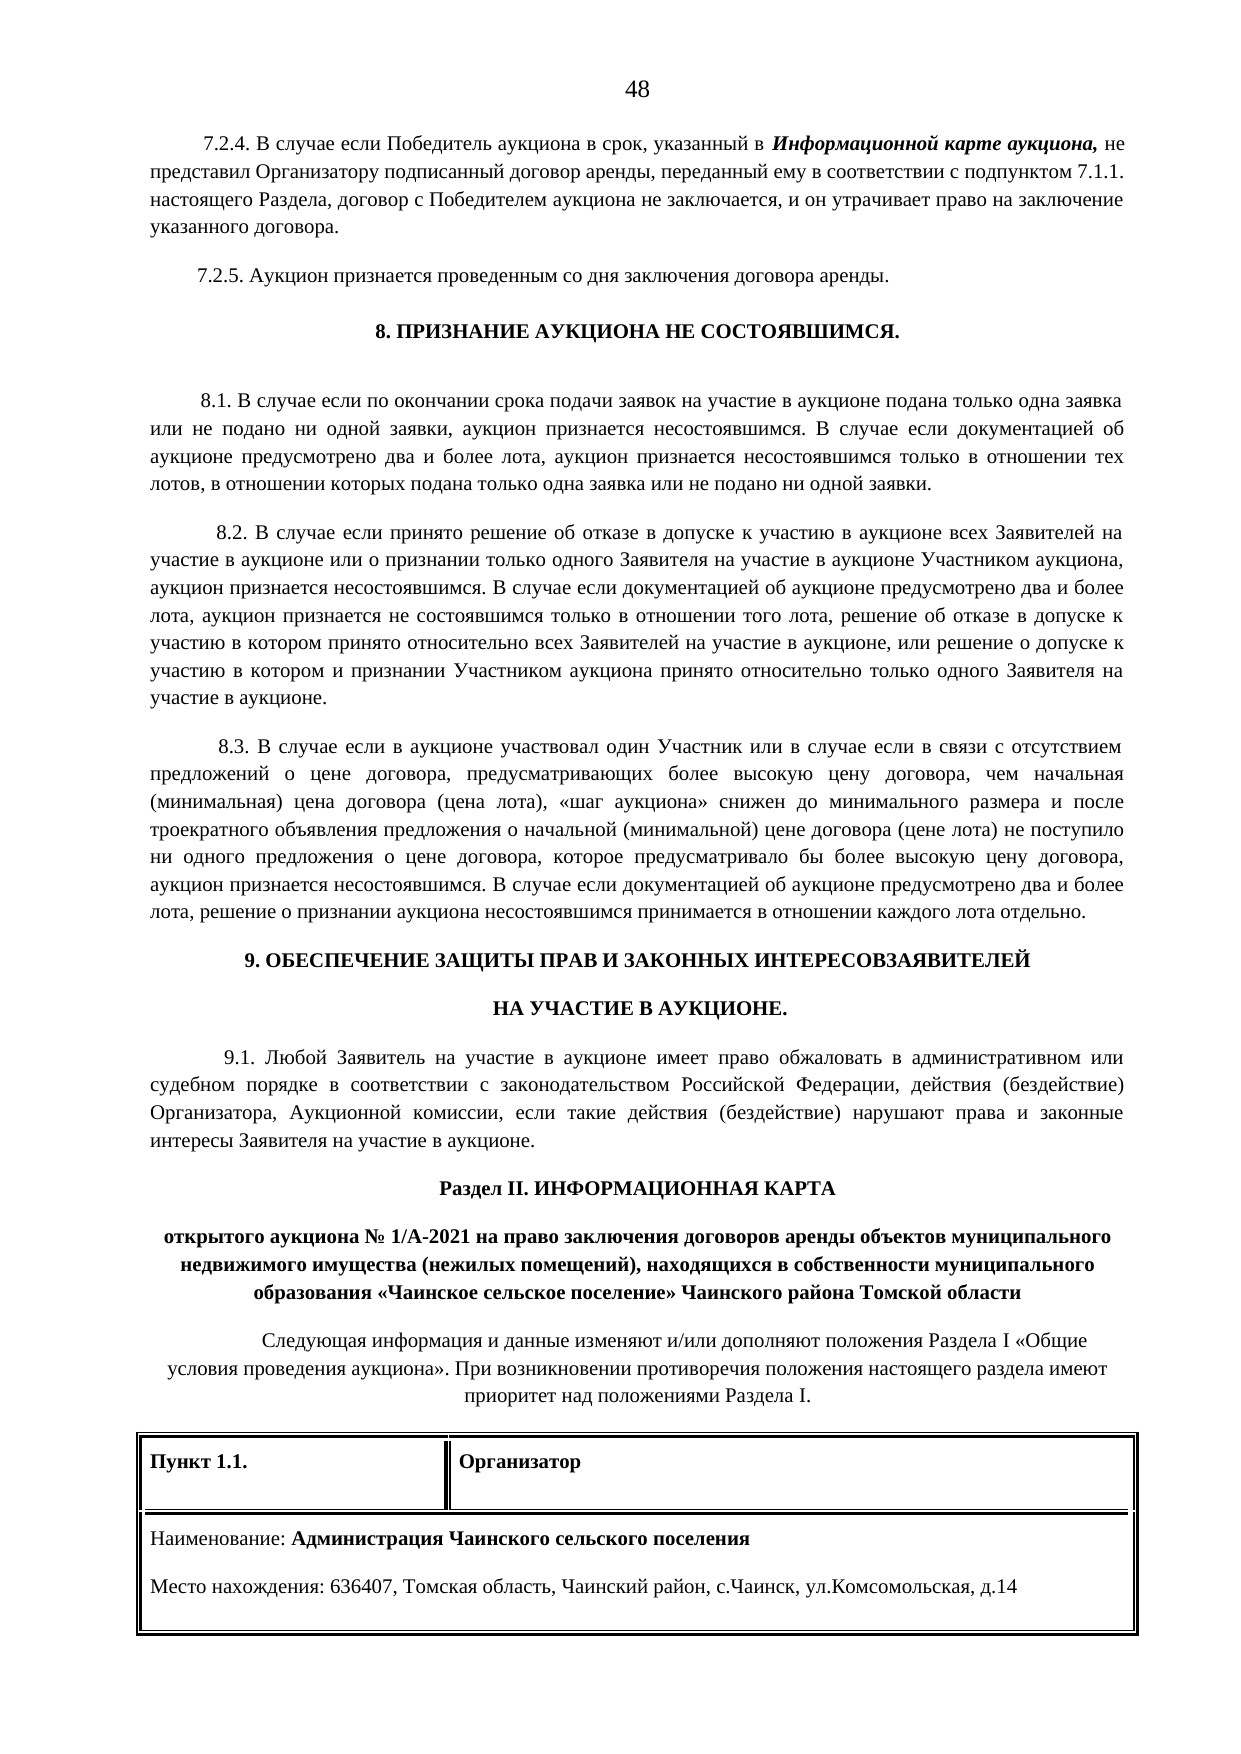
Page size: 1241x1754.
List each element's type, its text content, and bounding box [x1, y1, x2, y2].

text 8. ПРИЗНАНИЕ АУКЦИОНА НЕ СОСТОЯВШИМСЯ. [150, 319, 1125, 343]
text 8.2. В случае если принято решение об отказе в допуске к участию в аукционе всех Заявителей на участие в аукционе или о признании только одного Заявителя на участие в аукционе Участником аукциона, аукцион признается несостоявшимся. В случае если документацией об аукционе предусмотрено два и более лота, аукцион признается не состоявшимся только в отношении того лота, решение об отказе в допуске к участию в котором принято относительно всех Заявителей на участие в аукционе, или решение о допуске к участию в котором и признании Участником аукциона принято относительно только одного Заявителя на участие в аукционе. [150, 520, 1125, 709]
text открытого аукциона № 1/А-2021 на право заключения договоров аренды объектов муниципального недвижимого имущества (нежилых помещений), находящихся в собственности муниципального образования «Чаинское сельское поселение» Чаинского района Томской области [150, 1224, 1125, 1304]
text НА УЧАСТИЕ В АУКЦИОНЕ. [150, 996, 1125, 1020]
text Раздел II. ИНФОРМАЦИОННАЯ КАРТА [150, 1176, 1125, 1200]
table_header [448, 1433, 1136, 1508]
text 8.1. В случае если по окончании срока подачи заявок на участие в аукционе подана только одна заявка или не подано ни одной заявки, аукцион признается несостоявшимся. В случае если документацией об аукционе предусмотрено два и более лота, аукцион признается несостоявшимся только в отношении тех лотов, в отношении которых подана только одна заявка или не подано ни одной заявки. [150, 388, 1125, 495]
text 9. ОБЕСПЕЧЕНИЕ ЗАЩИТЫ ПРАВ И ЗАКОННЫХ ИНТЕРЕСОВЗАЯВИТЕЛЕЙ [150, 948, 1125, 972]
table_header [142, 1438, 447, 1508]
text 9.1. Любой Заявитель на участие в аукционе имеет право обжаловать в административном или судебном порядке в соответствии с законодательством Российской Федерации, действия (бездействие) Организатора, Аукционной комиссии, если такие действия (бездействие) нарушают права и законные интересы Заявителя на участие в аукционе. [150, 1045, 1125, 1152]
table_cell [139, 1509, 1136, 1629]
text 7.2.4. В случае если Победитель аукциона в срок, указанный в Информационной карте аукциона, не представил Организатору подписанный договор аренды, переданный ему в соответствии с подпунктом 7.1.1. настоящего Раздела, договор с Победителем аукциона не заключается, и он утрачивает право на заключение указанного договора. [150, 131, 1125, 238]
text Следующая информация и данные изменяют и/или дополняют положения Раздела I «Общие условия проведения аукциона». При возникновении противоречия положения настоящего раздела имеют приоритет над положениями Раздела I. [150, 1328, 1125, 1407]
text 8.3. В случае если в аукционе участвовал один Участник или в случае если в связи с отсутствием предложений о цене договора, предусматривающих более высокую цену договора, чем начальная (минимальная) цена договора (цена лота), «шаг аукциона» снижен до минимального размера и после троекратного объявления предложения о начальной (минимальной) цене договора (цене лота) не поступило ни одного предложения о цене договора, которое предусматривало бы более высокую цену договора, аукцион признается несостоявшимся. В случае если документацией об аукционе предусмотрено два и более лота, решение о признании аукциона несостоявшимся принимается в отношении каждого лота отдельно. [150, 734, 1125, 923]
text 7.2.5. Аукцион признается проведенным со дня заключения договора аренды. [150, 263, 1125, 287]
